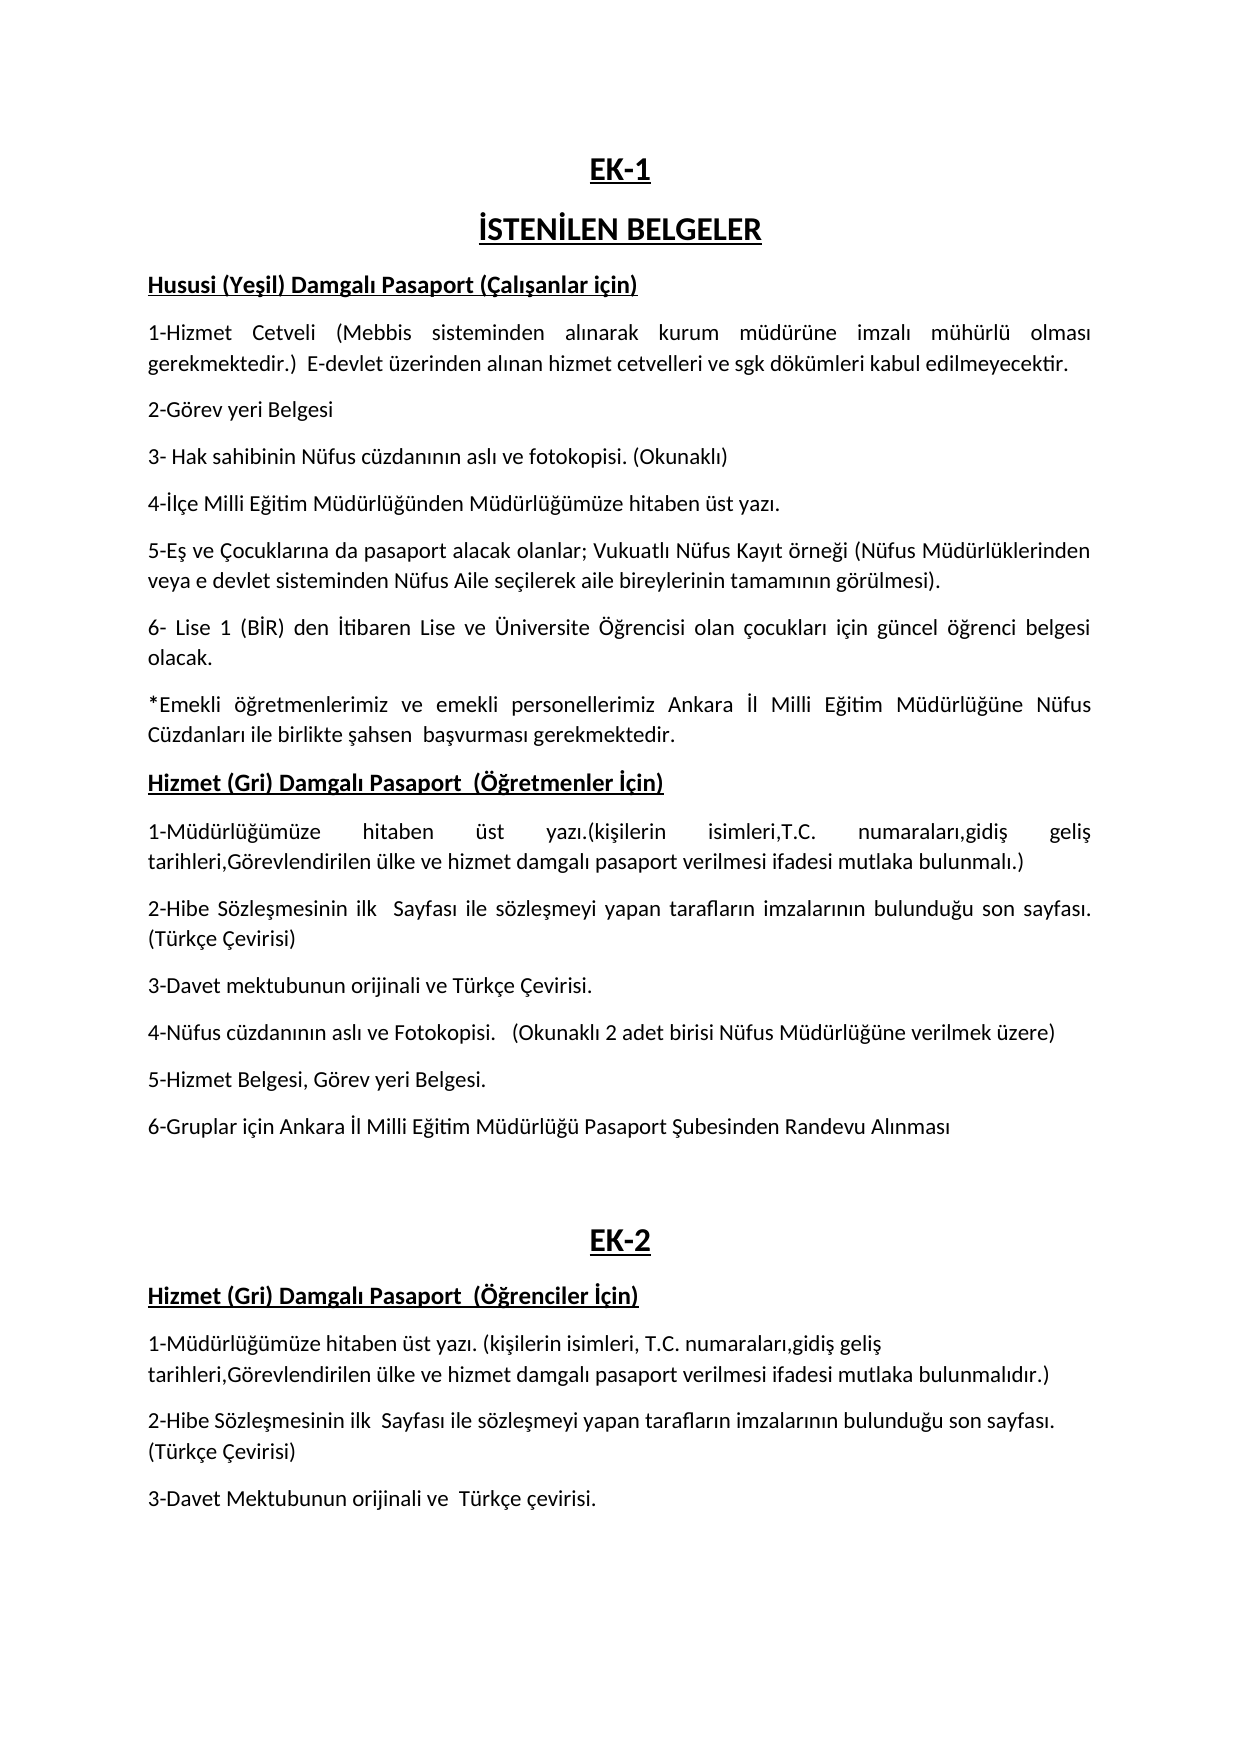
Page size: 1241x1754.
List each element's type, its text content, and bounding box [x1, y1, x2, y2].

text 1-Müdürlüğümüze hitaben üst yazı.(kişilerin isimleri,T.C. numaraları,gidiş geliş tarihleri,Görevlendirilen ülke ve hizmet damgalı pasaport verilmesi ifadesi mutlaka bulunmalı.) [148, 817, 1093, 875]
text 5-Hizmet Belgesi, Görev yeri Belgesi. [148, 1065, 1093, 1093]
text 2-Görev yeri Belgesi [148, 396, 1093, 423]
text Hizmet (Gri) Damgalı Pasaport (Öğretmenler İçin) [148, 767, 1093, 798]
text 4-İlçe Milli Eğitim Müdürlüğünden Müdürlüğümüze hitaben üst yazı. [148, 489, 1093, 517]
text Hususi (Yeşil) Damgalı Pasaport (Çalışanlar için) [148, 269, 1093, 299]
text 1-Müdürlüğümüze hitaben üst yazı. (kişilerin isimleri, T.C. numaraları,gidiş geliş tarihleri,Görevlendirilen ülke ve hizmet damgalı pasaport verilmesi ifadesi mutlaka bulunmalıdır.) [148, 1329, 1093, 1388]
text 6-Gruplar için Ankara İl Milli Eğitim Müdürlüğü Pasaport Şubesinden Randevu Alınması [148, 1112, 1093, 1140]
text EK-2 [148, 1219, 1093, 1260]
text 2-Hibe Sözleşmesinin ilk Sayfası ile sözleşmeyi yapan tarafların imzalarının bulunduğu son sayfası.(Türkçe Çevirisi) [148, 1407, 1093, 1465]
text 3- Hak sahibinin Nüfus cüzdanının aslı ve fotokopisi. (Okunaklı) [148, 442, 1093, 470]
text EK-1 [148, 148, 1093, 188]
text 6- Lise 1 (BİR) den İtibaren Lise ve Üniversite Öğrencisi olan çocukları için güncel öğrenci belgesi olacak. [148, 613, 1093, 671]
text İSTENİLEN BELGELER [148, 208, 1093, 249]
text 1-Hizmet Cetveli (Mebbis sisteminden alınarak kurum müdürüne imzalı mühürlü olması gerekmektedir.) E-devlet üzerinden alınan hizmet cetvelleri ve sgk dökümleri kabul edilmeyecektir. [148, 318, 1093, 377]
text 5-Eş ve Çocuklarına da pasaport alacak olanlar; Vukuatlı Nüfus Kayıt örneği (Nüfus Müdürlüklerinden veya e devlet sisteminden Nüfus Aile seçilerek aile bireylerinin tamamının görülmesi). [148, 536, 1093, 594]
text Hizmet (Gri) Damgalı Pasaport (Öğrenciler İçin) [148, 1280, 1093, 1310]
text 4-Nüfus cüzdanının aslı ve Fotokopisi. (Okunaklı 2 adet birisi Nüfus Müdürlüğüne verilmek üzere) [148, 1018, 1093, 1046]
text *Emekli öğretmenlerimiz ve emekli personellerimiz Ankara İl Milli Eğitim Müdürlüğüne Nüfus Cüzdanları ile birlikte şahsen başvurması gerekmektedir. [148, 690, 1093, 748]
text 3-Davet Mektubunun orijinali ve Türkçe çevirisi. [148, 1484, 1093, 1512]
text 2-Hibe Sözleşmesinin ilk Sayfası ile sözleşmeyi yapan tarafların imzalarının bulunduğu son sayfası.(Türkçe Çevirisi) [148, 894, 1093, 952]
text 3-Davet mektubunun orijinali ve Türkçe Çevirisi. [148, 971, 1093, 999]
